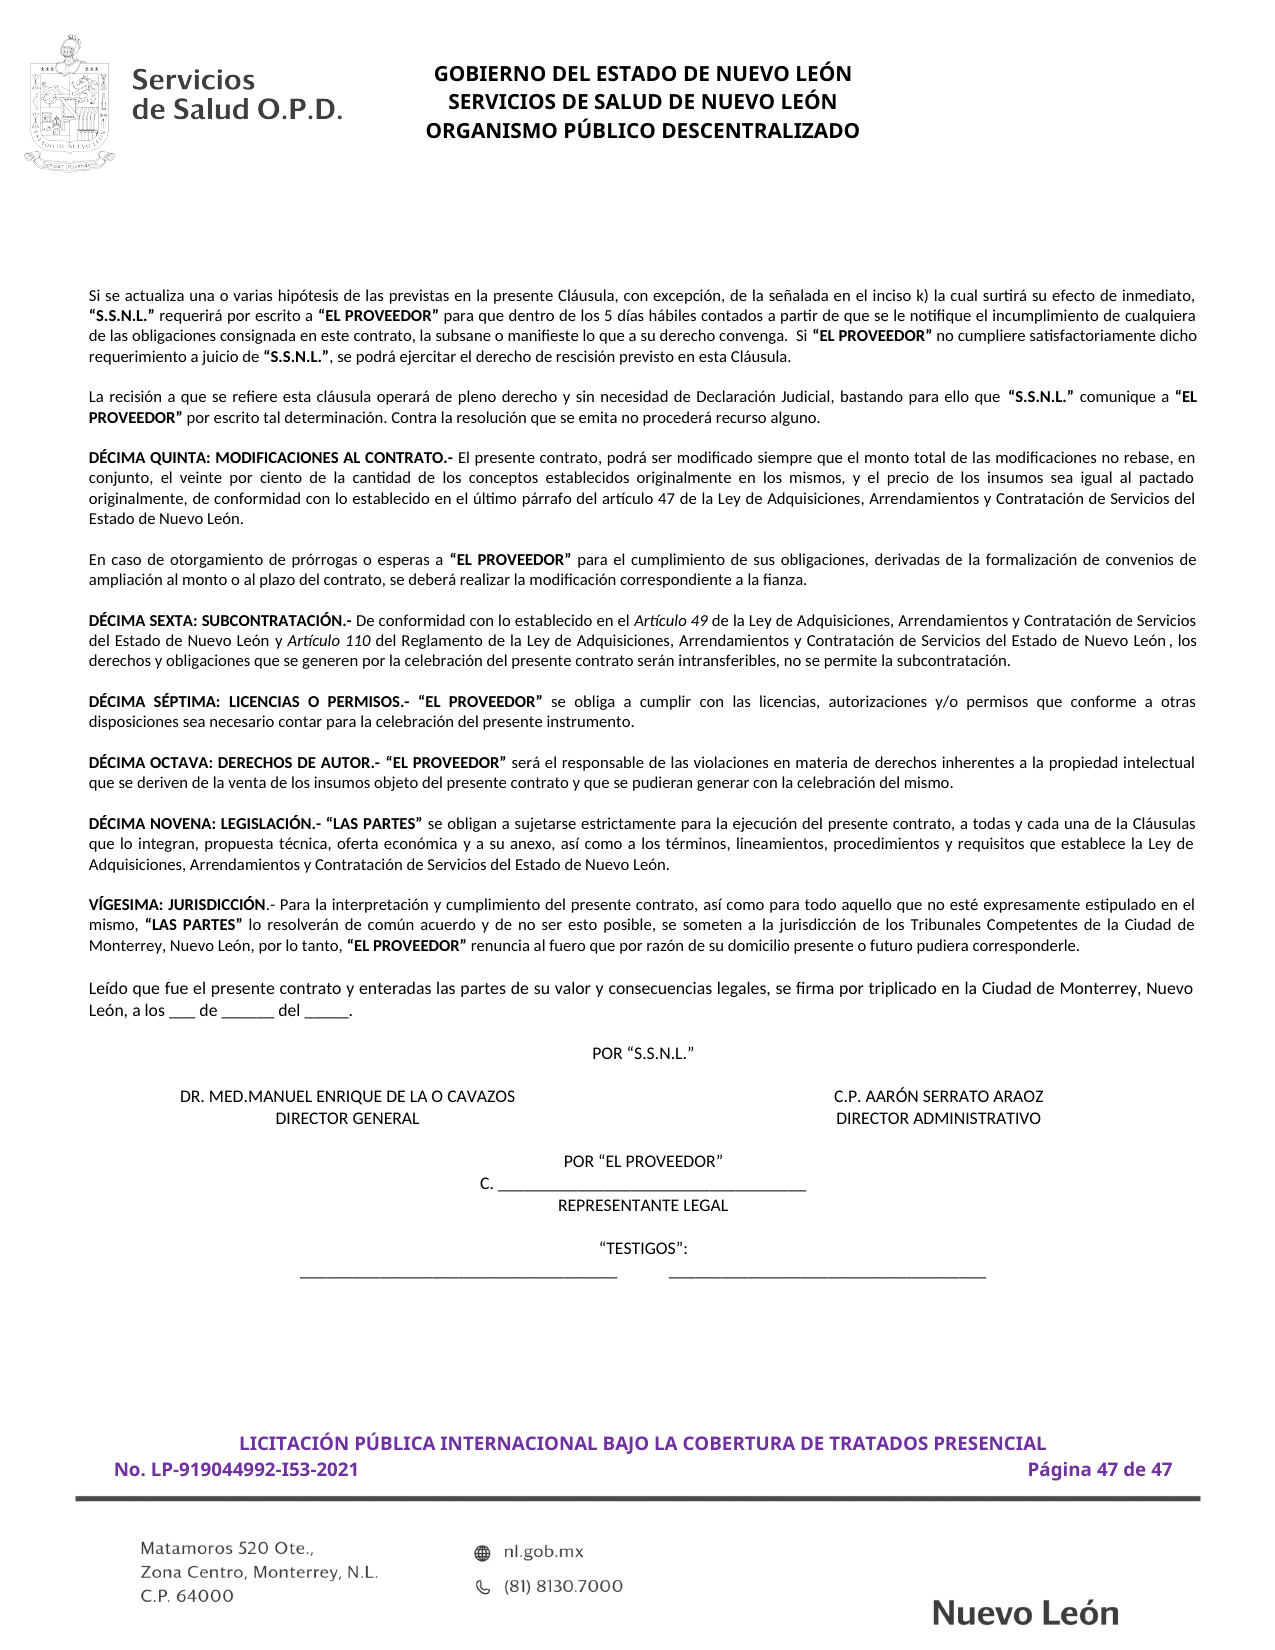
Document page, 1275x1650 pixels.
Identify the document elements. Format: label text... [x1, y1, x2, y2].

text C.P. AARÓN SERRATO ARAOZ [680, 1085, 1198, 1107]
text DÉCIMA NOVENA: LEGISLACIÓN.- “LAS PARTES” se obligan a sujetarse estrictamente para la ejecución del presente contrato, a todas y cada una de la Cláusulas que lo integran, propuesta técnica, oferta económica y a su anexo, así como a los términos, lineamientos, procedimientos y requisitos que establece la Ley de Adquisiciones, Arrendamientos y Contratación de Servicios del Estado de Nuevo León. [89, 813, 1197, 874]
text DÉCIMA SÉPTIMA: LICENCIAS O PERMISOS.- “EL PROVEEDOR” se obliga a cumplir con las licencias, autorizaciones y/o permisos que conforme a otras disposiciones sea necesario contar para la celebración del presente instrumento. [89, 691, 1197, 732]
text DIRECTOR GENERAL [89, 1107, 606, 1129]
text DÉCIMA SEXTA: SUBCONTRATACIÓN.- De conformidad con lo establecido en el Artículo 49 de la Ley de Adquisiciones, Arrendamientos y Contratación de Servicios del Estado de Nuevo León y Artículo 110 del Reglamento de la Ley de Adquisiciones, Arrendamientos y Contratación de Servicios del Estado de Nuevo León, los derechos y obligaciones que se generen por la celebración del presente contrato serán intransferibles, no se permite la subcontratación. [89, 610, 1197, 671]
text Si se actualiza una o varias hipótesis de las previstas en la presente Cláusula, con excepción, de la señalada en el inciso k) la cual surtirá su efecto de inmediato, “S.S.N.L.” requerirá por escrito a “EL PROVEEDOR” para que dentro de los 5 días hábiles contados a partir de que se le notifique el incumplimiento de cualquiera de las obligaciones consignada en este contrato, la subsane o manifieste lo que a su derecho convenga. Si “EL PROVEEDOR” no cumpliere satisfactoriamente dicho requerimiento a juicio de “S.S.N.L.”, se podrá ejercitar el derecho de rescisión previsto en esta Cláusula. [89, 285, 1197, 366]
text La recisión a que se refiere esta cláusula operará de pleno derecho y sin necesidad de Declaración Judicial, bastando para ello que “S.S.N.L.” comunique a “EL PROVEEDOR” por escrito tal determinación. Contra la resolución que se emita no procederá recurso alguno. [89, 387, 1197, 427]
text REPRESENTANTE LEGAL [89, 1194, 1198, 1215]
text POR “S.S.N.L.” [89, 1042, 1198, 1064]
text ____________________________________ ____________________________________ [89, 1259, 1198, 1280]
text Leído que fue el presente contrato y enteradas las partes de su valor y consecuencias legales, se firma por triplicado en la Ciudad de Monterrey, Nuevo León, a los ___ de ______ del _____. [89, 977, 1197, 1020]
text DIRECTOR ADMINISTRATIVO [680, 1107, 1198, 1129]
text DÉCIMA QUINTA: MODIFICACIONES AL CONTRATO.- El presente contrato, podrá ser modificado siempre que el monto total de las modificaciones no rebase, en conjunto, el veinte por ciento de la cantidad de los conceptos establecidos originalmente en los mismos, y el precio de los insumos sea igual al pactado originalmente, de conformidad con lo establecido en el último párrafo del artículo 47 de la Ley de Adquisiciones, Arrendamientos y Contratación de Servicios del Estado de Nuevo León. [89, 447, 1197, 529]
text POR “EL PROVEEDOR” [89, 1150, 1198, 1172]
picture [49, 1483, 1225, 1650]
text En caso de otorgamiento de prórrogas o esperas a “EL PROVEEDOR” para el cumplimiento de sus obligaciones, derivadas de la formalización de convenios de ampliación al monto o al plazo del contrato, se deberá realizar la modificación correspondiente a la fianza. [89, 549, 1197, 590]
text DR. MED.MANUEL ENRIQUE DE LA O CAVAZOS [89, 1085, 606, 1107]
text “TESTIGOS”: [89, 1237, 1198, 1259]
text DÉCIMA OCTAVA: DERECHOS DE AUTOR.- “EL PROVEEDOR” será el responsable de las violaciones en materia de derechos inherentes a la propiedad intelectual que se deriven de la venta de los insumos objeto del presente contrato y que se pudieran generar con la celebración del mismo. [89, 752, 1197, 793]
text C. ___________________________________ [89, 1172, 1198, 1194]
text VÍGESIMA: JURISDICCIÓN.- Para la interpretación y cumplimiento del presente contrato, así como para todo aquello que no esté expresamente estipulado en el mismo, “LAS PARTES” lo resolverán de común acuerdo y de no ser esto posible, se someten a la jurisdicción de los Tribunales Competentes de la Ciudad de Monterrey, Nuevo León, por lo tanto, “EL PROVEEDOR” renuncia al fuero que por razón de su domicilio presente o futuro pudiera corresponderle. [89, 894, 1197, 955]
picture [15, 0, 356, 255]
